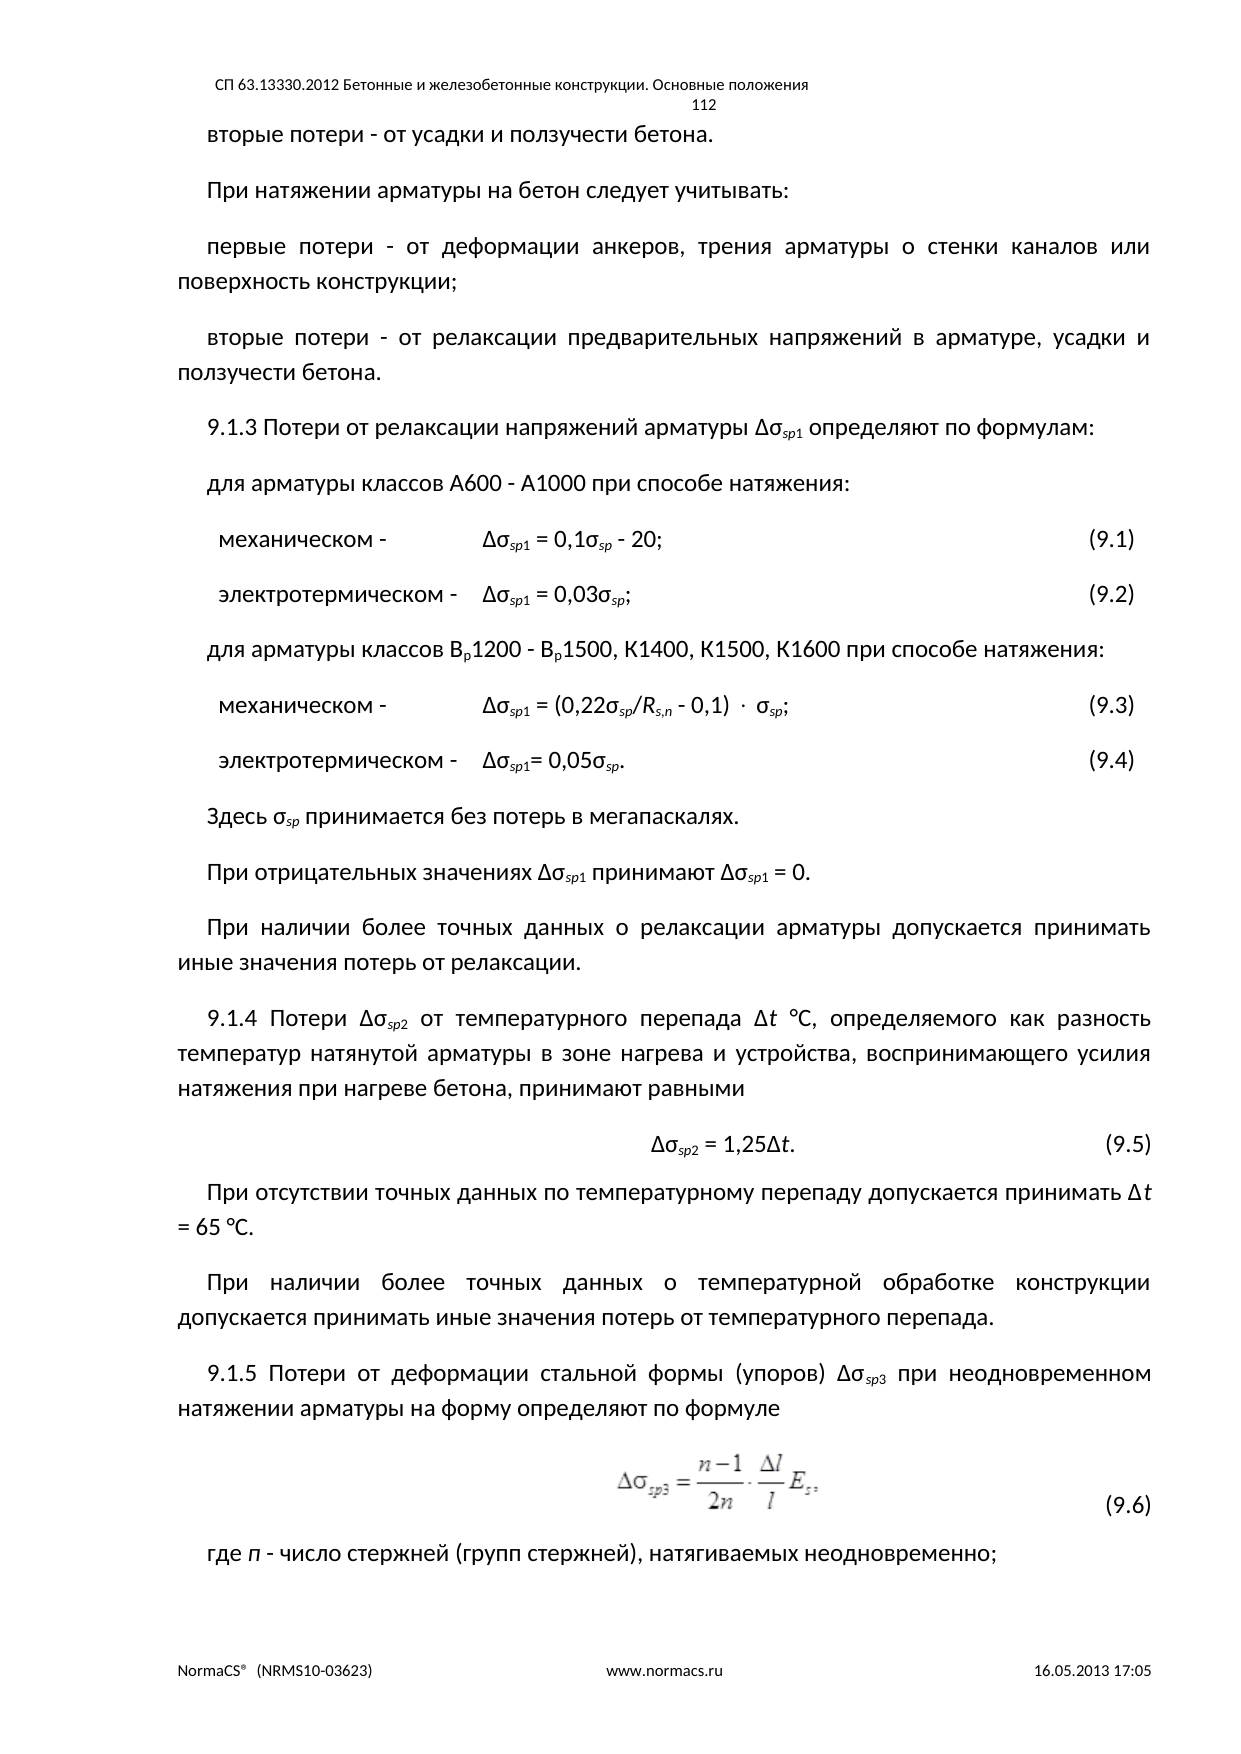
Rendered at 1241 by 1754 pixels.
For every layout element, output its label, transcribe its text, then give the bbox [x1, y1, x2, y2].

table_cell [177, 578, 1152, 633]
text При отсутствии точных данных по температурному перепаду допускается принимать Δt = 65 °С. [177, 1176, 1152, 1241]
text Здесь σsp принимается без потерь в мегапаскалях. [177, 800, 1152, 830]
text вторые потери - от усадки и ползучести бетона. [177, 118, 1152, 149]
text (9.6) [177, 1448, 1152, 1520]
text вторые потери - от релаксации предварительных напряжений в арматуре, усадки и ползучести бетона. [177, 321, 1152, 386]
text При наличии более точных данных о температурной обработке конструкции допускается принимать иные значения потерь от температурного перепада. [177, 1266, 1152, 1332]
text где п - число стержней (групп стержней), натягиваемых неодновременно; [177, 1537, 1152, 1567]
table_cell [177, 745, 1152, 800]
text Δσsp2 = 1,25Δt. (9.5) [177, 1128, 1152, 1159]
text При наличии более точных данных о релаксации арматуры допускается принимать иные значения потерь от релаксации. [177, 911, 1152, 977]
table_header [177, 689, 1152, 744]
text для арматуры классов Вр1200 - Вр1500, К1400, К1500, К1600 при способе натяжения: [177, 633, 1152, 664]
picture [614, 1448, 824, 1514]
text 9.1.3 Потери от релаксации напряжений арматуры Δσsp1 определяют по формулам: [177, 411, 1152, 442]
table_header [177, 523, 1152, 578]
text При натяжении арматуры на бетон следует учитывать: [177, 174, 1152, 204]
text 9.1.5 Потери от деформации стальной формы (упоров) Δσsp3 при неодновременном натяжении арматуры на форму определяют по формуле [177, 1357, 1152, 1423]
text для арматуры классов А600 - А1000 при способе натяжения: [177, 467, 1152, 498]
text первые потери - от деформации анкеров, трения арматуры о стенки каналов или поверхность конструкции; [177, 230, 1152, 295]
text При отрицательных значениях Δσsp1 принимают Δσsp1 = 0. [177, 856, 1152, 886]
text 9.1.4 Потери Δσsp2 от температурного перепада Δt °С, определяемого как разность температур натянутой арматуры в зоне нагрева и устройства, воспринимающего усилия натяжения при нагреве бетона, принимают равными [177, 1002, 1152, 1103]
